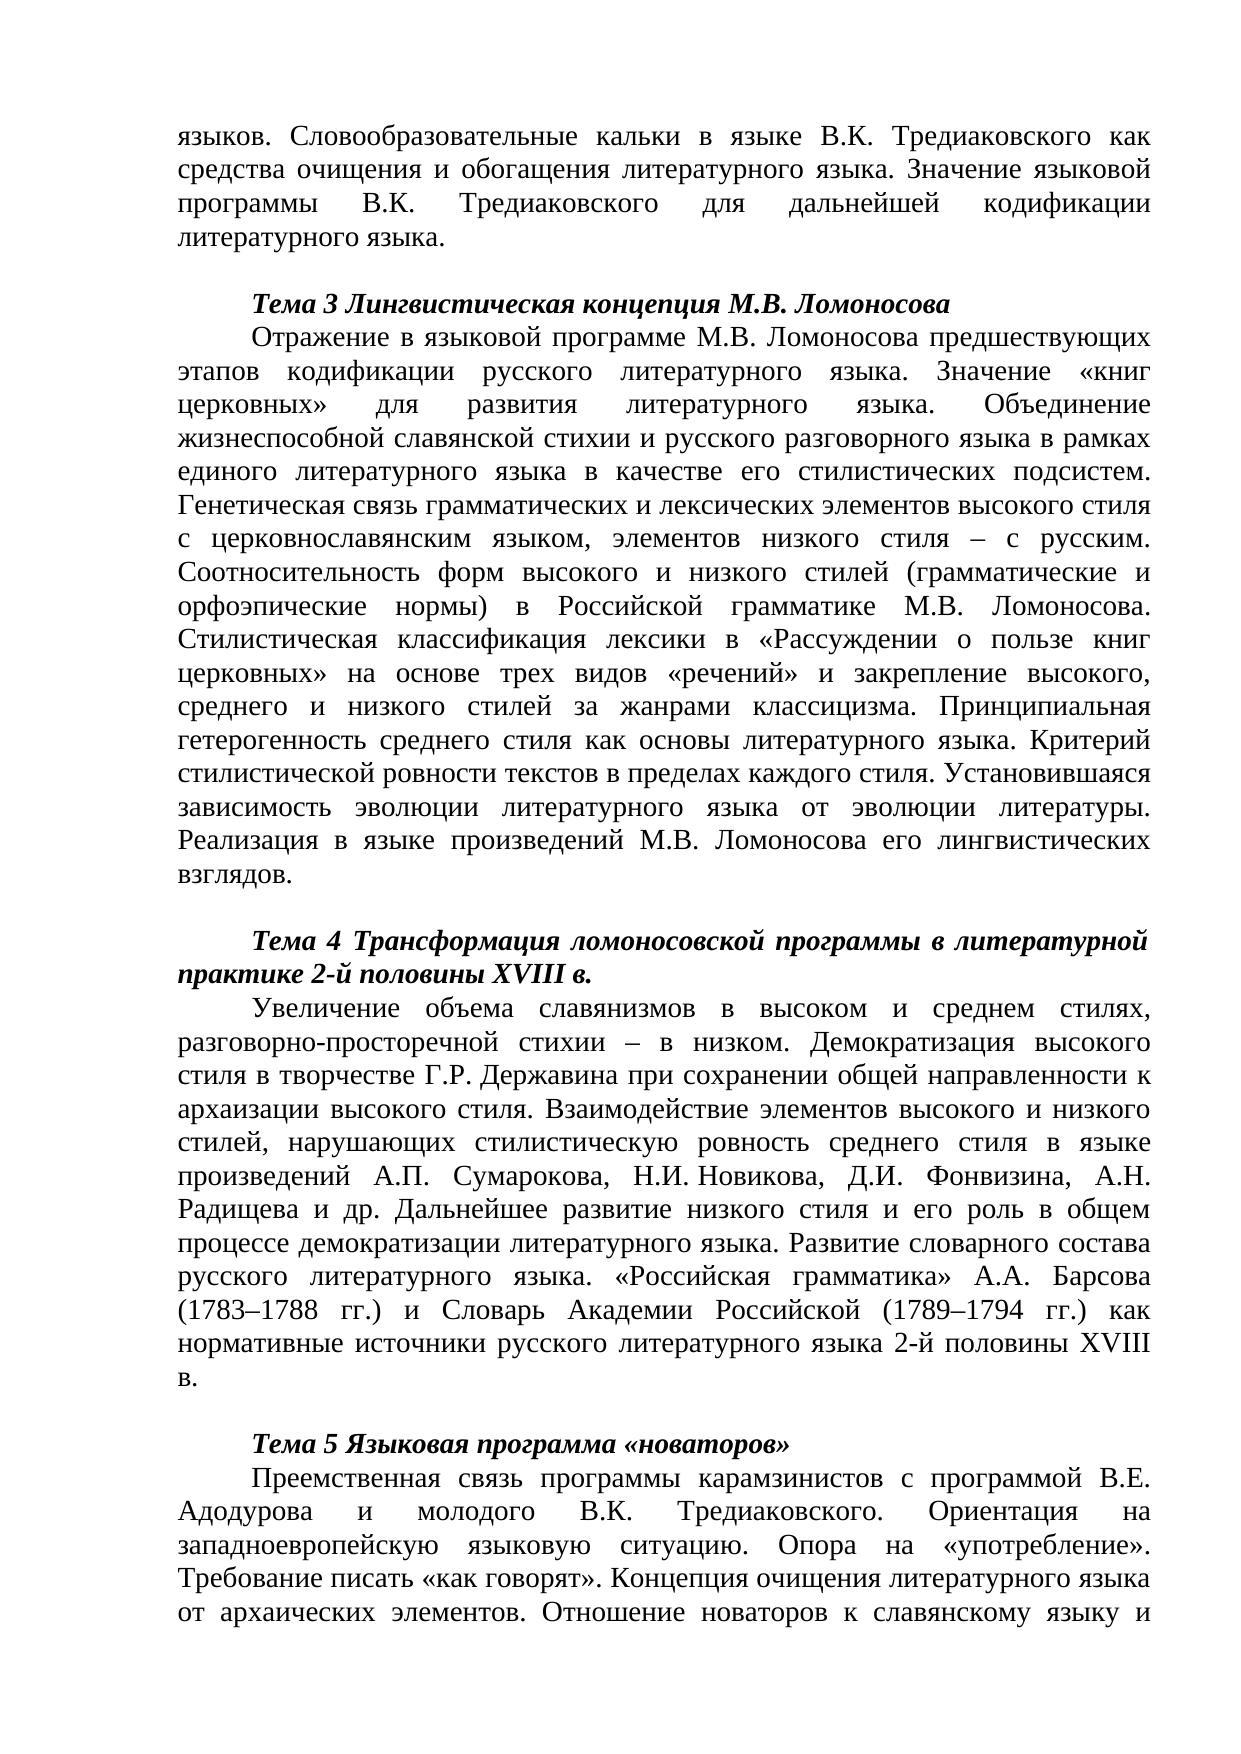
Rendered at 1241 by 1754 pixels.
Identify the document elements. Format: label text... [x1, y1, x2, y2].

text Отражение в языковой программе М.В. Ломоносова предшествующих этапов кодификации русского литературного языка. Значение «книг церковных» для развития литературного языка. Объединение жизнеспособной славянской стихии и русского разговорного языка в рамках единого литературного языка в качестве его стилистических подсистем. Генетическая связь грамматических и лексических элементов высокого стиля с церковнославянским языком, элементов низкого стиля – с русским. Соотносительность форм высокого и низкого стилей (грамматические и орфоэпические нормы) в Российской грамматике М.В. Ломоносова. Стилистическая классификация лексики в «Рассуждении о пользе книг церковных» на основе трех видов «речений» и закрепление высокого, среднего и низкого стилей за жанрами классицизма. Принципиальная гетерогенность среднего стиля как основы литературного языка. Критерий стилистической ровности текстов в пределах каждого стиля. Установившаяся зависимость эволюции литературного языка от эволюции литературы. Реализация в языке произведений М.В. Ломоносова его лингвистических взглядов. [177, 319, 1152, 889]
text Тема 3 Лингвистическая концепция М.В. Ломоносова [177, 286, 1152, 319]
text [177, 1460, 1152, 1627]
text Тема 5 Языковая программа «новаторов» [177, 1426, 1152, 1460]
text Тема 4 Трансформация ломоносовской программы в литературной практике 2-й половины XVIII в. [177, 923, 1152, 990]
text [177, 118, 1152, 252]
text Увеличение объема славянизмов в высоком и среднем стилях, разговорно-просторечной стихии – в низком. Демократизация высокого стиля в творчестве Г.Р. Державина при сохранении общей направленности к архаизации высокого стиля. Взаимодействие элементов высокого и низкого стилей, нарушающих стилистическую ровность среднего стиля в языке произведений А.П. Сумарокова, Н.И. Новикова, Д.И. Фонвизина, А.Н. Радищева и др. Дальнейшее развитие низкого стиля и его роль в общем процессе демократизации литературного языка. Развитие словарного состава русского литературного языка. «Российская грамматика» А.А. Барсова (1783–1788 гг.) и Словарь Академии Российской (1789–1794 гг.) как нормативные источники русского литературного языка 2-й половины XVIII в. [177, 990, 1152, 1393]
